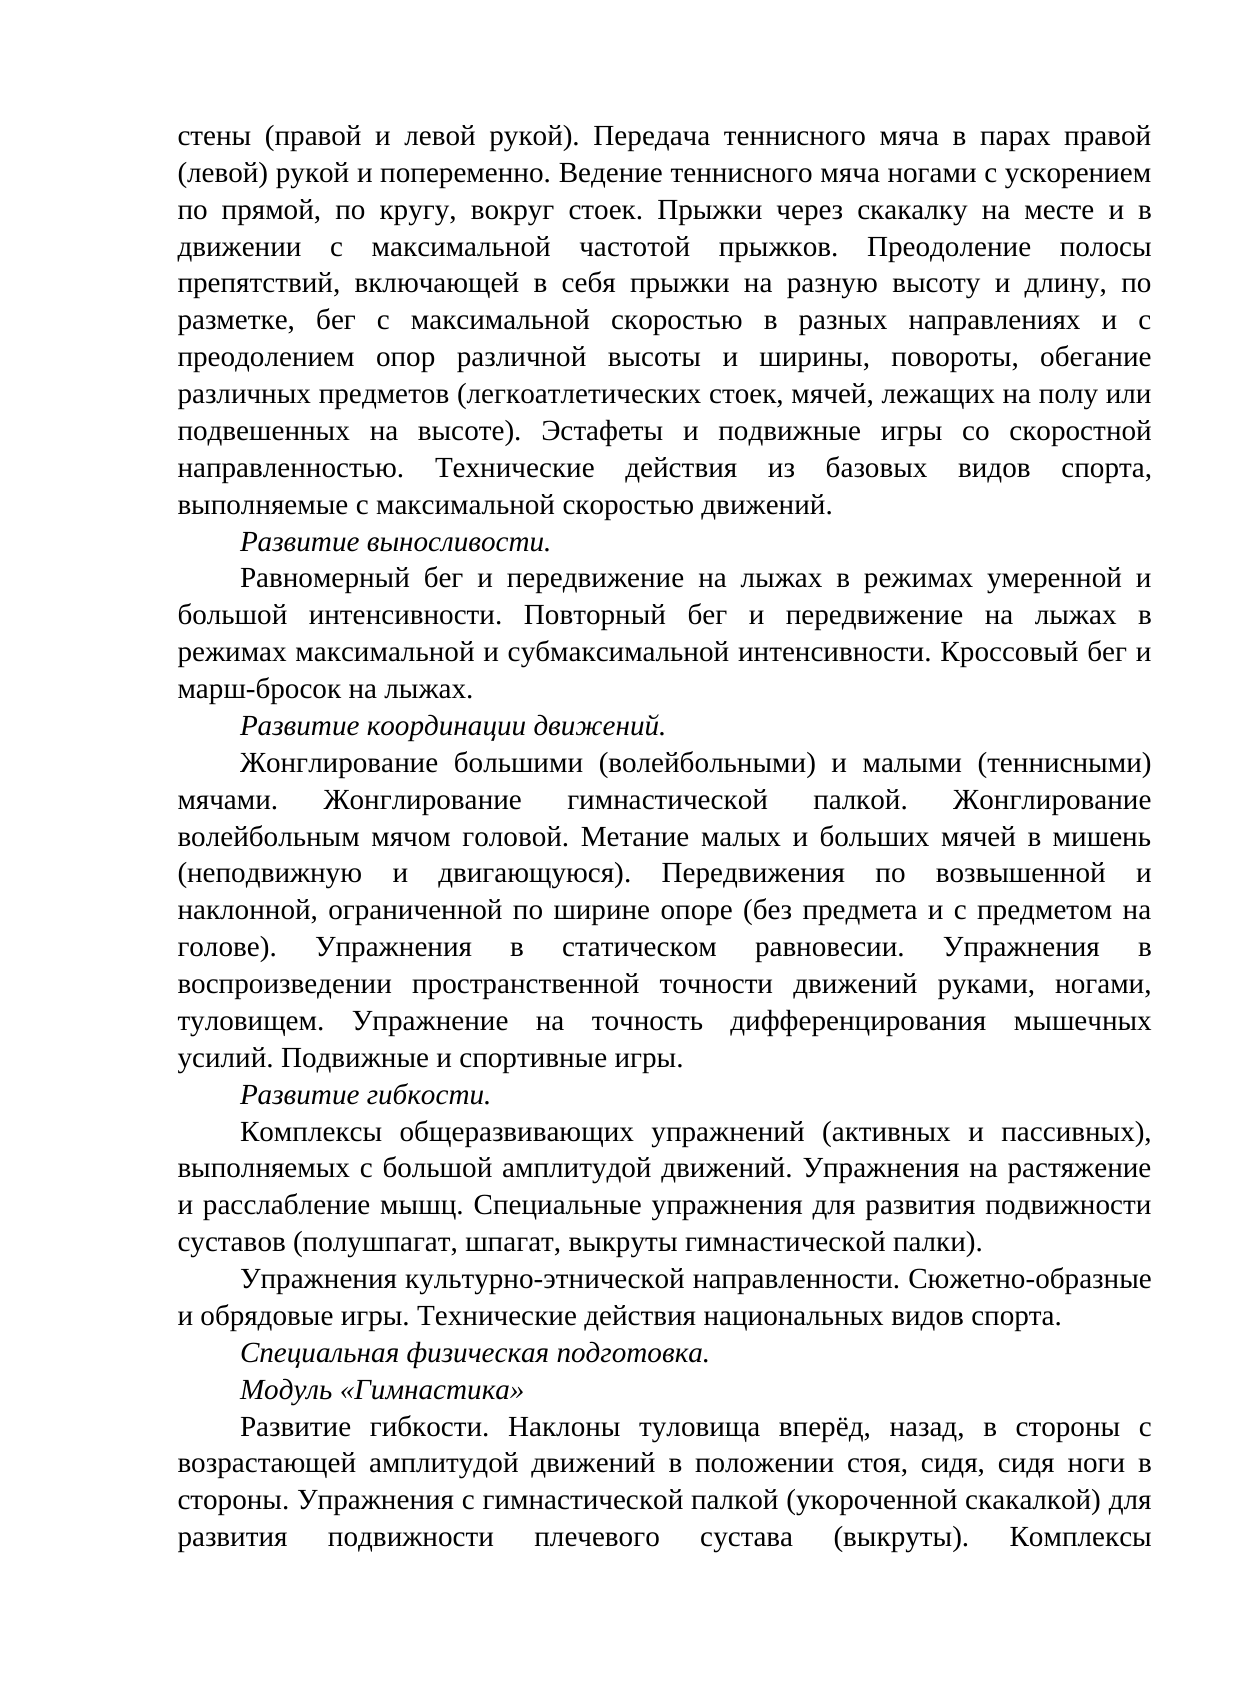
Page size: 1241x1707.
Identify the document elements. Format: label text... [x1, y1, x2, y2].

text Упражнения культурно-этнической направленности. Сюжетно-образные и обрядовые игры. Технические действия национальных видов спорта. [177, 1261, 1152, 1332]
text Специальная физическая подготовка. [177, 1335, 1152, 1368]
text Развитие выносливости. [177, 524, 1152, 557]
text Жонглирование большими (волейбольными) и малыми (теннисными) мячами. Жонглирование гимнастической палкой. Жонглирование волейбольным мячом головой. Метание малых и больших мячей в мишень (неподвижную и двигающуюся). Передвижения по возвышенной и наклонной, ограниченной по ширине опоре (без предмета и с предметом на голове). Упражнения в статическом равновесии. Упражнения в воспроизведении пространственной точности движений руками, ногами, туловищем. Упражнение на точность дифференцирования мышечных усилий. Подвижные и спортивные игры. [177, 745, 1152, 1073]
text Развитие гибкости. [177, 1077, 1152, 1110]
text Равномерный бег и передвижение на лыжах в режимах умеренной и большой интенсивности. Повторный бег и передвижение на лыжах в режимах максимальной и субмаксимальной интенсивности. Кроссовый бег и марш-бросок на лыжах. [177, 561, 1152, 705]
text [177, 1409, 1152, 1553]
text Развитие координации движений. [177, 708, 1152, 742]
text Модуль «Гимнастика» [177, 1372, 1152, 1405]
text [177, 118, 1152, 520]
text Комплексы общеразвивающих упражнений (активных и пассивных), выполняемых с большой амплитудой движений. Упражнения на растяжение и расслабление мышц. Специальные упражнения для развития подвижности суставов (полушпагат, шпагат, выкруты гимнастической палки). [177, 1114, 1152, 1258]
